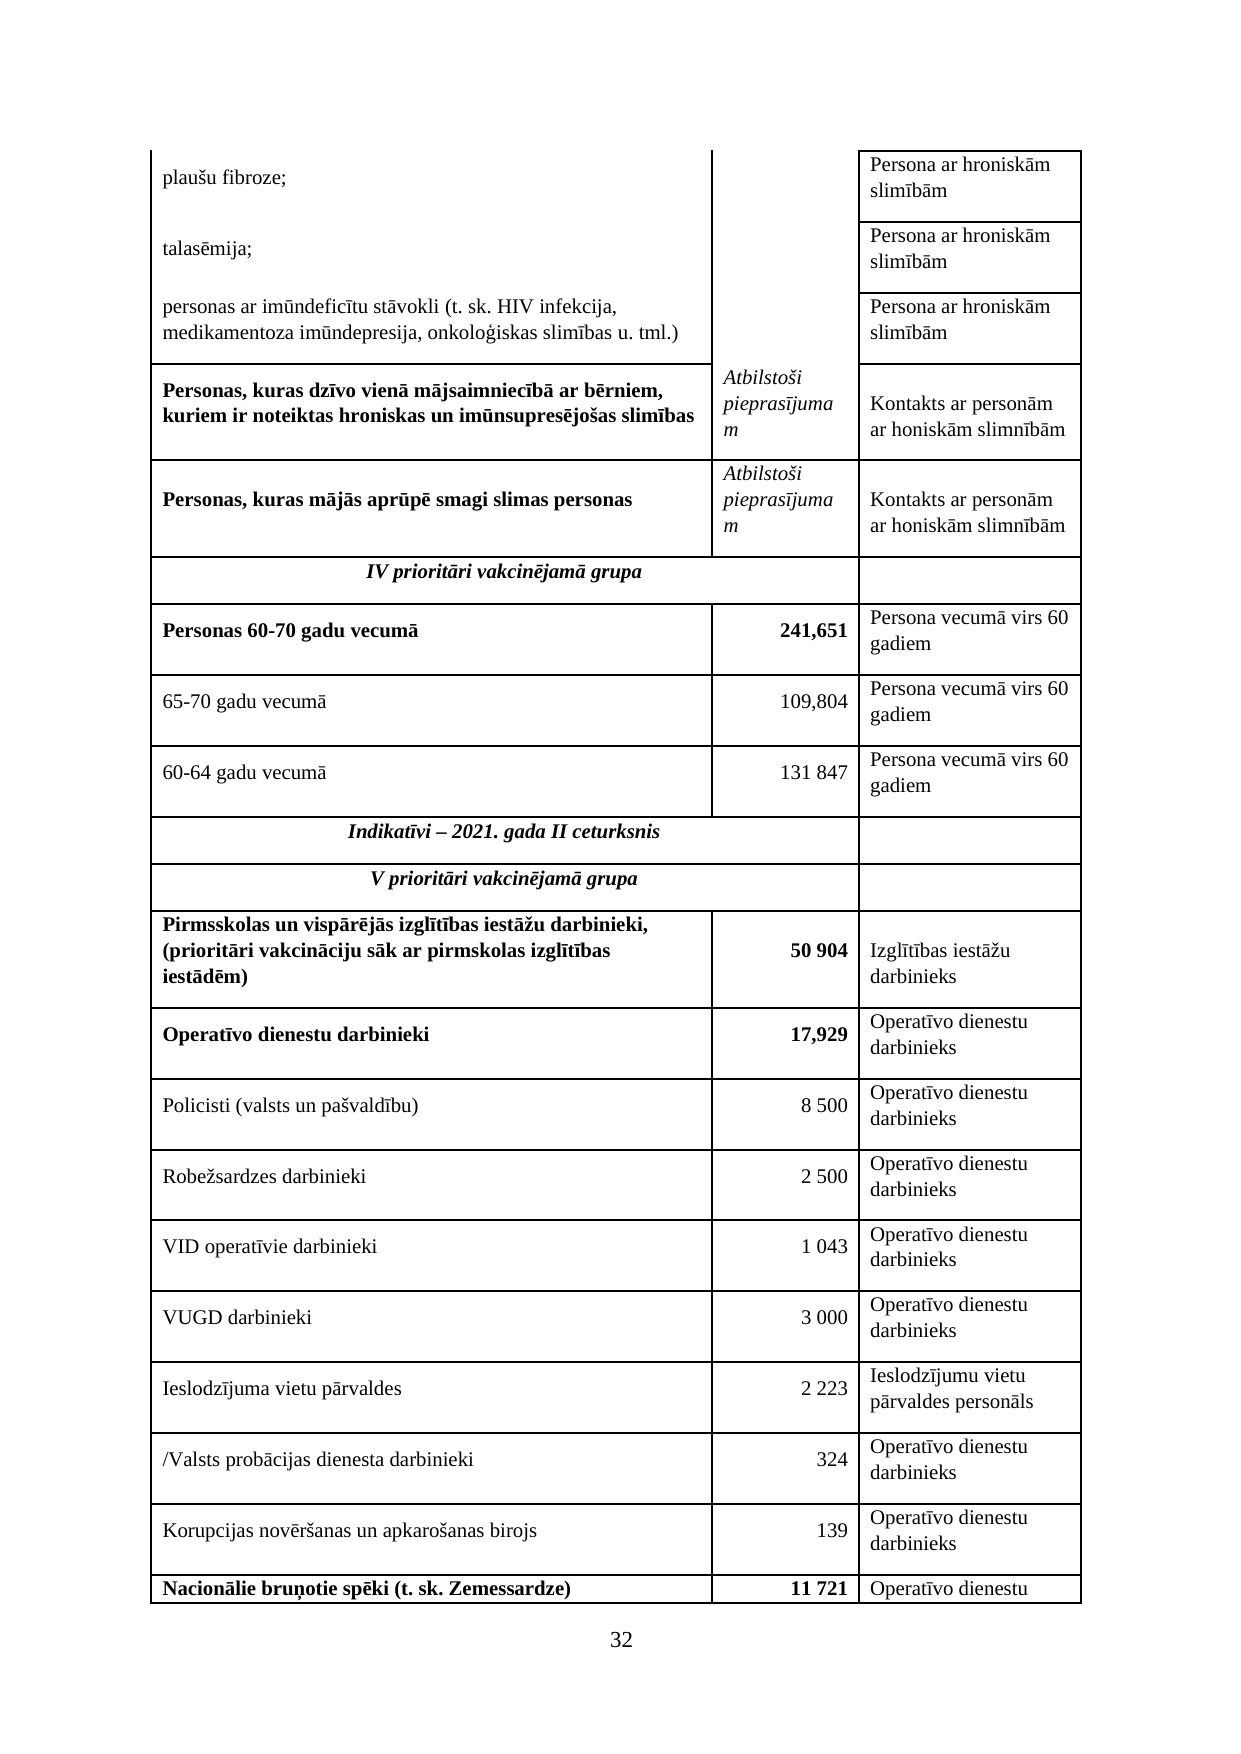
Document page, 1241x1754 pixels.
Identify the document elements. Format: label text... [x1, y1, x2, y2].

table_cell plaušu fibroze; [152, 150, 711, 221]
table_cell VID operatīvie darbinieki [152, 1221, 711, 1290]
table_cell 50 904 [713, 912, 858, 1007]
table_cell Operatīvo dienestu darbinieks [860, 1151, 1080, 1219]
table_cell 131 847 [713, 747, 858, 816]
table_cell Ieslodzījumu vietu pārvaldes personāls [860, 1363, 1080, 1432]
table_cell 2 500 [713, 1151, 858, 1219]
table_cell Policisti (valsts un pašvaldību) [152, 1080, 711, 1148]
table_cell Indikatīvi – 2021. gada II ceturksnis [152, 818, 858, 863]
table_cell 11 721 [713, 1576, 858, 1602]
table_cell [860, 152, 1080, 221]
table_cell V prioritāri vakcinējamā grupa [152, 865, 858, 910]
table_cell Persona ar hroniskām slimībām [860, 294, 1080, 362]
table_cell [860, 558, 1080, 603]
table_cell 324 [713, 1434, 858, 1503]
table_cell Atbilstoši pieprasījumam [713, 363, 858, 459]
table_cell Personas, kuras mājās aprūpē smagi slimas personas [152, 461, 711, 556]
table_cell 1 043 [713, 1221, 858, 1290]
table_cell Robežsardzes darbinieki [152, 1151, 711, 1219]
table_cell [860, 818, 1080, 863]
table_cell Kontakts ar personām ar honiskām slimnībām [860, 461, 1080, 556]
table_cell 65-70 gadu vecumā [152, 676, 711, 745]
table_cell Operatīvo dienestu darbinieks [860, 1434, 1080, 1503]
table_cell Atbilstoši pieprasījumam [713, 461, 858, 556]
table_cell 17,929 [713, 1009, 858, 1078]
table_cell personas ar imūndeficītu stāvokli (t. sk. HIV infekcija, medikamentoza imūndepresija, onkoloģiskas slimības u. tml.) [152, 292, 711, 362]
table_cell Persona ar hroniskām slimībām [860, 223, 1080, 292]
table_cell 3 000 [713, 1292, 858, 1361]
table_cell 109,804 [713, 676, 858, 745]
table_cell Korupcijas novēršanas un apkarošanas birojs [152, 1505, 711, 1573]
table_cell Personas, kuras dzīvo vienā mājsaimniecībā ar bērniem, kuriem ir noteiktas hroniskas un imūnsupresējošas slimības [152, 365, 711, 459]
table_cell [860, 865, 1080, 910]
table_cell Persona vecumā virs 60 gadiem [860, 747, 1080, 816]
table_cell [152, 1576, 711, 1602]
table_cell Izglītības iestāžu darbinieks [860, 912, 1080, 1007]
table_cell IV prioritāri vakcinējamā grupa [152, 558, 858, 603]
table_cell Operatīvo dienestu darbinieks [860, 1505, 1080, 1573]
table_cell 60-64 gadu vecumā [152, 747, 711, 816]
table_cell /Valsts probācijas dienesta darbinieki [152, 1434, 711, 1503]
table_cell VUGD darbinieki [152, 1292, 711, 1361]
table_cell Persona vecumā virs 60 gadiem [860, 605, 1080, 674]
table_cell Operatīvo dienestu darbinieks [860, 1292, 1080, 1361]
table_cell 241,651 [713, 605, 858, 674]
table_cell Persona vecumā virs 60 gadiem [860, 676, 1080, 745]
table_cell Operatīvo dienestu darbinieki [152, 1009, 711, 1078]
table_cell Ieslodzījuma vietu pārvaldes [152, 1363, 711, 1432]
table_cell 2 223 [713, 1363, 858, 1432]
table_cell Operatīvo dienestu darbinieks [860, 1221, 1080, 1290]
table_cell 139 [713, 1505, 858, 1573]
table_cell Operatīvo dienestu darbinieks [860, 1009, 1080, 1078]
table_cell Pirmsskolas un vispārējās izglītības iestāžu darbinieki, (prioritāri vakcināciju sāk ar pirmskolas izglītības iestādēm) [152, 912, 711, 1007]
table_cell Operatīvo dienestu darbinieks [860, 1080, 1080, 1148]
table_cell talasēmija; [152, 221, 711, 292]
table_cell Personas 60-70 gadu vecumā [152, 605, 711, 674]
table_cell 8 500 [713, 1080, 858, 1148]
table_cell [860, 1576, 1080, 1602]
table_cell Kontakts ar personām ar honiskām slimnībām [860, 365, 1080, 459]
